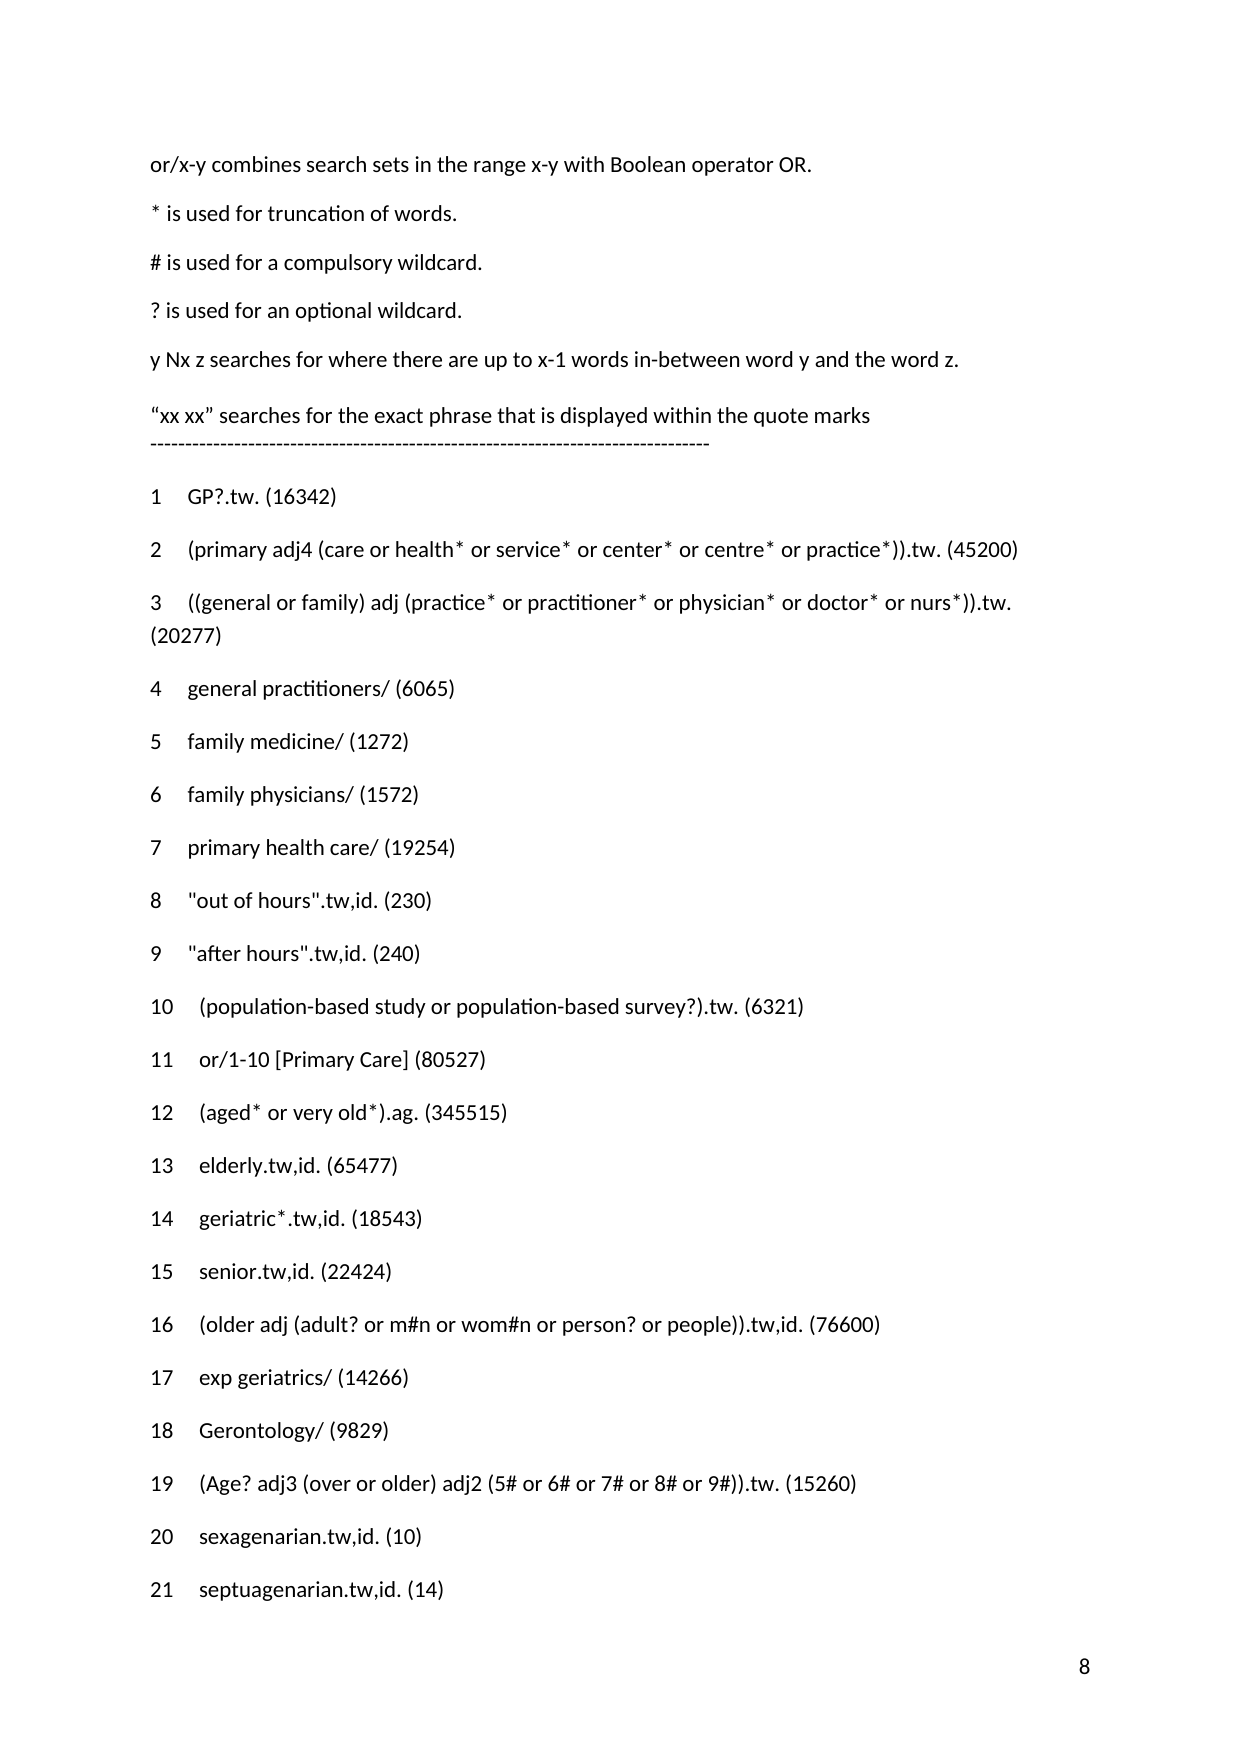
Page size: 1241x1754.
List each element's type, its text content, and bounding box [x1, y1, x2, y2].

text 18 Gerontology/ (9829) [150, 1416, 1090, 1444]
text “xx xx” searches for the exact phrase that is displayed within the quote marks [150, 401, 1090, 429]
text 3 ((general or family) adj (practice* or practitioner* or physician* or doctor* or nurs*)).tw. (20277) [150, 588, 1090, 649]
text * is used for truncation of words. [150, 199, 1090, 227]
text or/x-y combines search sets in the range x-y with Boolean operator OR. [150, 150, 1090, 178]
text 16 (older adj (adult? or m#n or wom#n or person? or people)).tw,id. (76600) [150, 1310, 1090, 1338]
text 11 or/1-10 [Primary Care] (80527) [150, 1045, 1090, 1073]
text ? is used for an optional wildcard. [150, 297, 1090, 324]
text 5 family medicine/ (1272) [150, 727, 1090, 755]
text 1 GP?.tw. (16342) [150, 482, 1090, 511]
text 6 family physicians/ (1572) [150, 780, 1090, 808]
text 21 septuagenarian.tw,id. (14) [150, 1575, 1090, 1603]
text y Nx z searches for where there are up to x-1 words in-between word y and the word z. [150, 345, 1090, 373]
text 2 (primary adj4 (care or health* or service* or center* or centre* or practice*)).tw. (45200) [150, 536, 1090, 563]
text 14 geriatric*.tw,id. (18543) [150, 1204, 1090, 1232]
text 13 elderly.tw,id. (65477) [150, 1151, 1090, 1179]
text 8 "out of hours".tw,id. (230) [150, 886, 1090, 914]
text 7 primary health care/ (19254) [150, 833, 1090, 861]
text 20 sexagenarian.tw,id. (10) [150, 1522, 1090, 1550]
text 4 general practitioners/ (6065) [150, 674, 1090, 702]
text 19 (Age? adj3 (over or older) adj2 (5# or 6# or 7# or 8# or 9#)).tw. (15260) [150, 1469, 1090, 1497]
text 17 exp geriatrics/ (14266) [150, 1363, 1090, 1391]
text 12 (aged* or very old*).ag. (345515) [150, 1098, 1090, 1126]
text # is used for a compulsory wildcard. [150, 248, 1090, 276]
text -------------------------------------------------------------------------------- [150, 429, 1090, 457]
text 9 "after hours".tw,id. (240) [150, 939, 1090, 967]
text 15 senior.tw,id. (22424) [150, 1257, 1090, 1285]
text 10 (population-based study or population-based survey?).tw. (6321) [150, 992, 1090, 1020]
